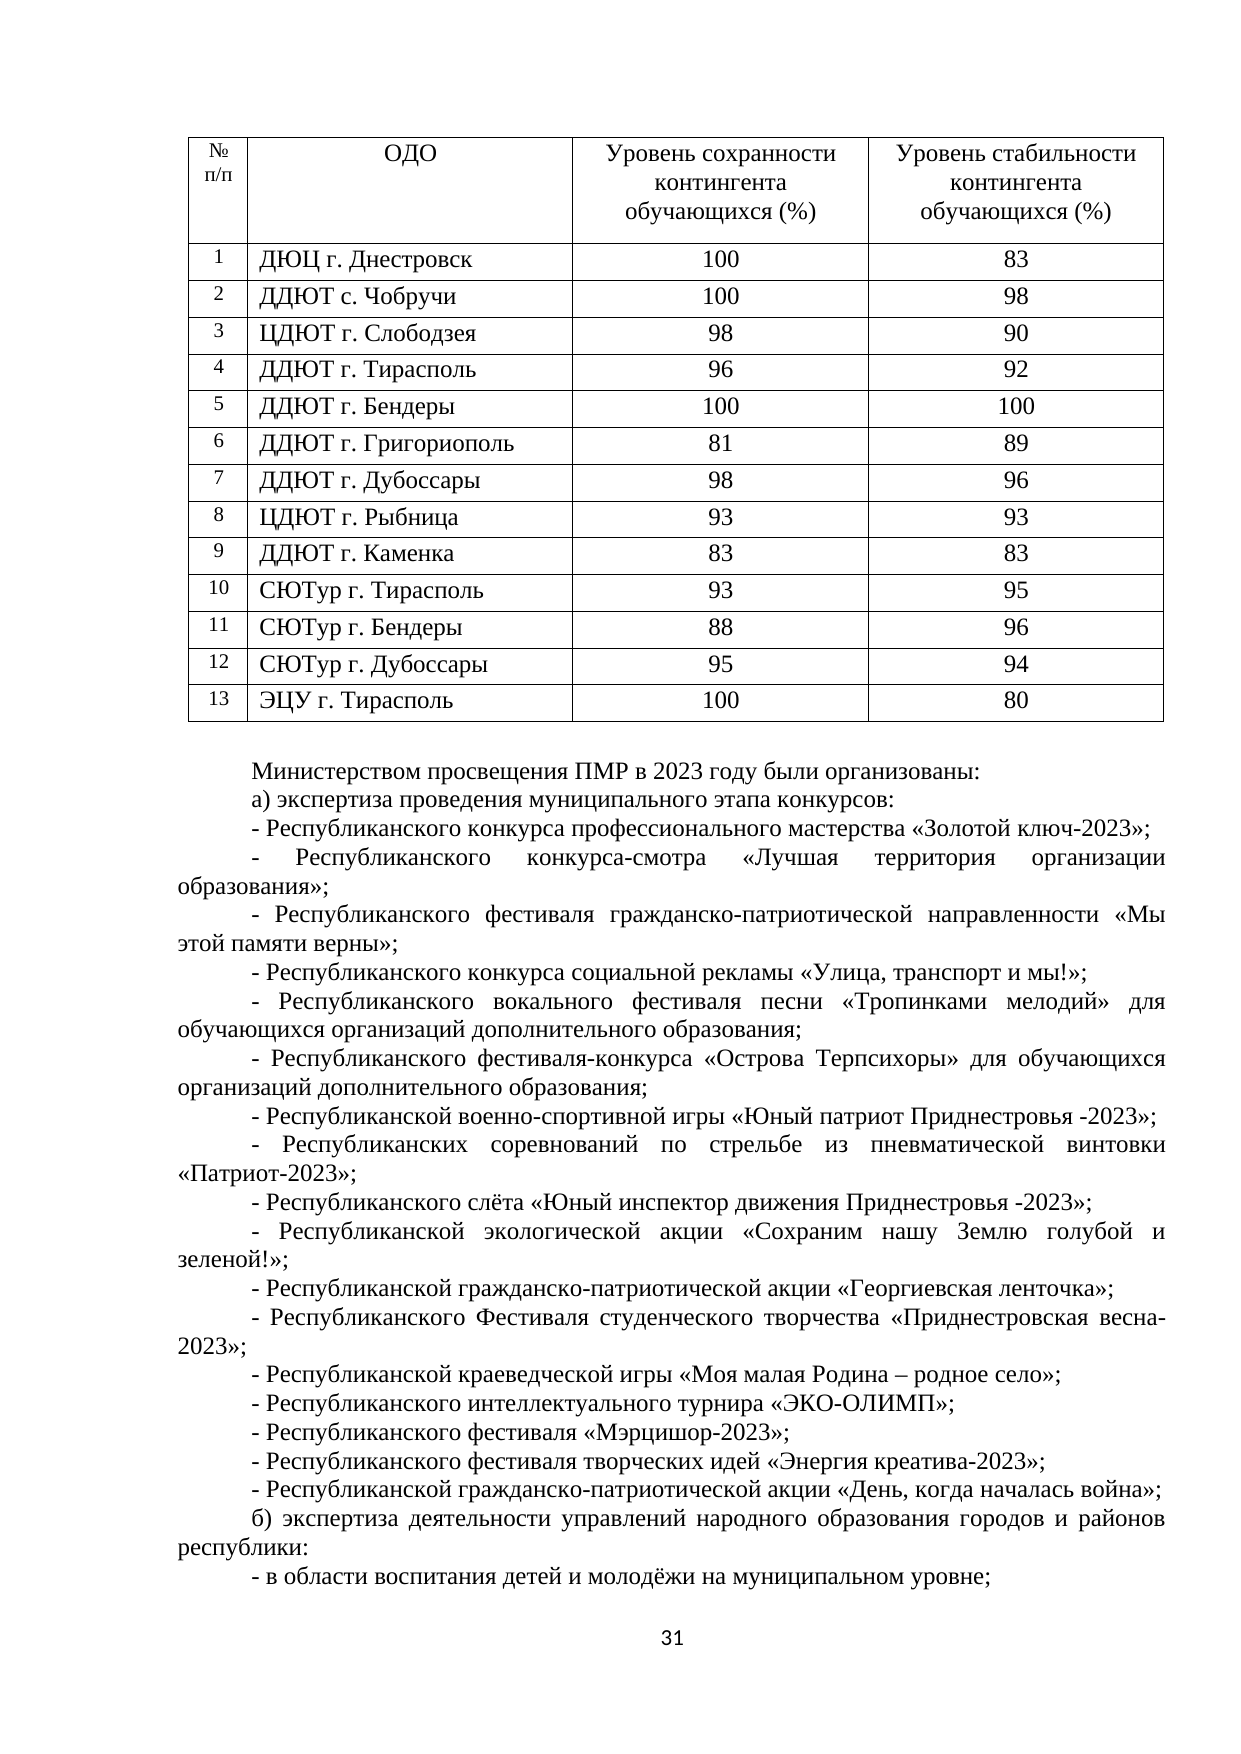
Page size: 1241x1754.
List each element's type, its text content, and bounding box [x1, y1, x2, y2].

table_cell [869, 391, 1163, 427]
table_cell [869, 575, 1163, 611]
text - Республиканского вокального фестиваля песни «Тропинками мелодий» для обучающихся организаций дополнительного образования; [177, 986, 1167, 1043]
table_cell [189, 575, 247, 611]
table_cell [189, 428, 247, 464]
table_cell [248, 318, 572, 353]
text - Республиканского слёта «Юный инспектор движения Приднестровья -2023»; [177, 1187, 1167, 1216]
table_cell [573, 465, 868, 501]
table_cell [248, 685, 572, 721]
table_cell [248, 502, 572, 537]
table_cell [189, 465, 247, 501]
text Министерством просвещения ПМР в 2023 году были организованы: [177, 756, 1167, 784]
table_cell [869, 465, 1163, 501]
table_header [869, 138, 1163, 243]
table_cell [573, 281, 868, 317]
text - Республиканских соревнований по стрельбе из пневматической винтовки «Патриот-2023»; [177, 1129, 1167, 1187]
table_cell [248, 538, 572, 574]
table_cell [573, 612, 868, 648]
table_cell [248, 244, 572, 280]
text - в области воспитания детей и молодёжи на муниципальном уровне; [177, 1561, 1167, 1589]
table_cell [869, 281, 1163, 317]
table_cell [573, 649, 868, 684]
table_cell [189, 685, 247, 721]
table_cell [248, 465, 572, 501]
text - Республиканского Фестиваля студенческого творчества «Приднестровская весна-2023»; [177, 1302, 1167, 1359]
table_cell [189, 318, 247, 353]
text - Республиканской краеведческой игры «Моя малая Родина – родное село»; [177, 1359, 1167, 1388]
text - Республиканского конкурса-смотра «Лучшая территория организации образования»; [177, 842, 1167, 899]
text - Республиканской экологической акции «Сохраним нашу Землю голубой и зеленой!»; [177, 1216, 1167, 1273]
text - Республиканского фестиваля гражданско-патриотической направленности «Мы этой памяти верны»; [177, 899, 1167, 957]
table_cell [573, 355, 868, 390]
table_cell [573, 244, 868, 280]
text - Республиканского фестиваля-конкурса «Острова Терпсихоры» для обучающихся организаций дополнительного образования; [177, 1043, 1167, 1101]
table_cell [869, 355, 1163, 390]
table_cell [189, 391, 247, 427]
text - Республиканского конкурса профессионального мастерства «Золотой ключ-2023»; [177, 813, 1167, 842]
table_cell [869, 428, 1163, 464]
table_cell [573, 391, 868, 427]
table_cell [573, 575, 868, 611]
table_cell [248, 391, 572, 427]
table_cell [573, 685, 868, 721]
text - Республиканского фестиваля «Мэрцишор-2023»; [177, 1417, 1167, 1446]
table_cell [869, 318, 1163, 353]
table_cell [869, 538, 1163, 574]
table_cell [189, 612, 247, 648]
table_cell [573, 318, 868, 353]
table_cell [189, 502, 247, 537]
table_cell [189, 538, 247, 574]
text - Республиканского конкурса социальной рекламы «Улица, транспорт и мы!»; [177, 957, 1167, 986]
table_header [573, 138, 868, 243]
text - Республиканского фестиваля творческих идей «Энергия креатива-2023»; [177, 1446, 1167, 1474]
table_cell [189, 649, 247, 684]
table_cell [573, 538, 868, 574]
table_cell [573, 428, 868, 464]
text б) экспертиза деятельности управлений народного образования городов и районов республики: [177, 1503, 1167, 1561]
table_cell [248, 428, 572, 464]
text - Республиканской гражданско-патриотической акции «День, когда началась война»; [177, 1474, 1167, 1503]
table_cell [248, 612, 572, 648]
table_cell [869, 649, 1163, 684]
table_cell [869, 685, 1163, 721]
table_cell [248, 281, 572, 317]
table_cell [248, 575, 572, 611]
text - Республиканской гражданско-патриотической акции «Георгиевская ленточка»; [177, 1273, 1167, 1302]
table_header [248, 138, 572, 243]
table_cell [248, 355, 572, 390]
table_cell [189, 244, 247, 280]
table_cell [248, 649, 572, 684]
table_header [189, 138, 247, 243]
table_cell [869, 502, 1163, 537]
text - Республиканского интеллектуального турнира «ЭКО-ОЛИМП»; [177, 1388, 1167, 1417]
text а) экспертиза проведения муниципального этапа конкурсов: [177, 784, 1167, 813]
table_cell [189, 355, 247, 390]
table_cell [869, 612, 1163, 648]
text - Республиканской военно-спортивной игры «Юный патриот Приднестровья -2023»; [177, 1101, 1167, 1129]
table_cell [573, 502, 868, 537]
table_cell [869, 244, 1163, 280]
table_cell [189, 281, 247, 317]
